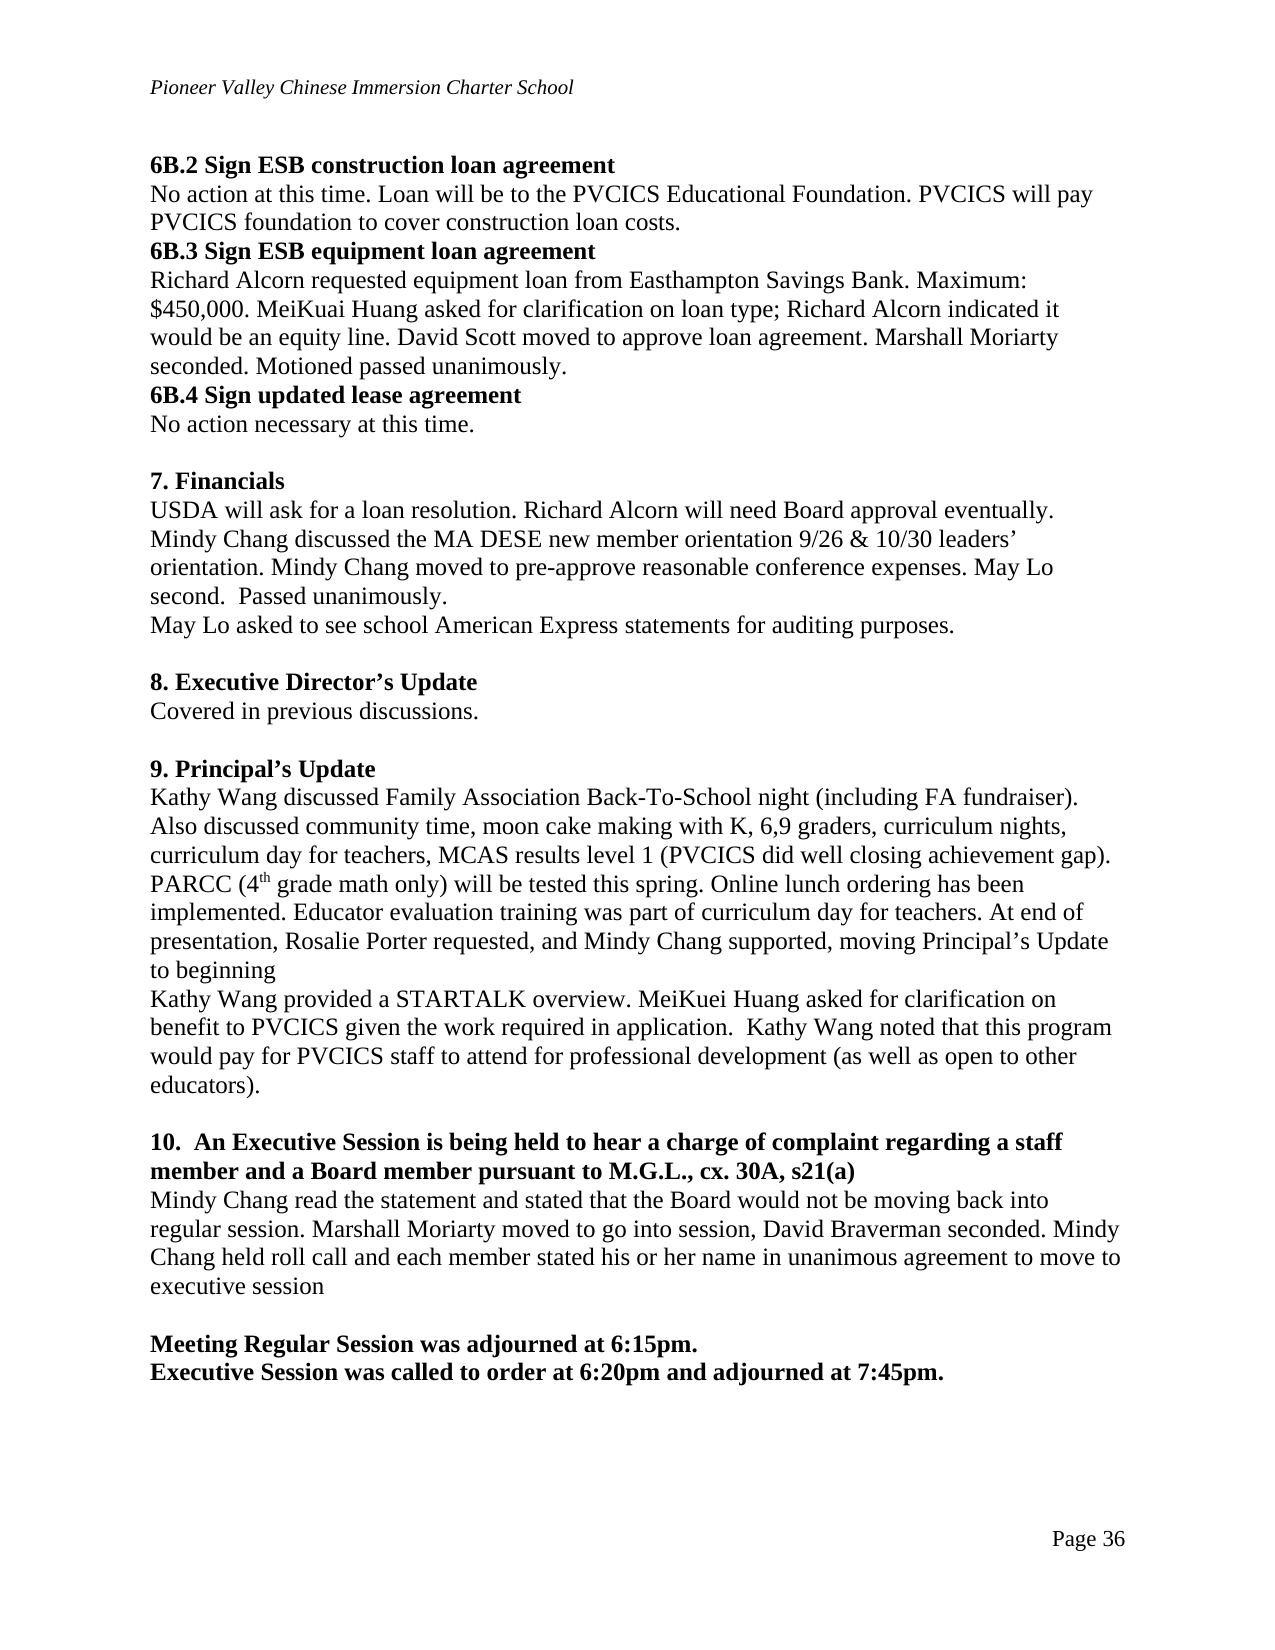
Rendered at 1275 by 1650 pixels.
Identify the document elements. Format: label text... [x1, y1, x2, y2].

text 10. An Executive Session is being held to hear a charge of complaint regarding a staff member and a Board member pursuant to M.G.L., cx. 30A, s21(a) [150, 1127, 1125, 1185]
text 7. Financials [150, 466, 1125, 495]
text 6B.4 Sign updated lease agreement [150, 380, 1125, 409]
text Kathy Wang discussed Family Association Back-To-School night (including FA fundraiser). Also discussed community time, moon cake making with K, 6,9 graders, curriculum nights, curriculum day for teachers, MCAS results level 1 (PVCICS did well closing achievement gap). PARCC (4th grade math only) will be tested this spring. Online lunch ordering has been implemented. Educator evaluation training was part of curriculum day for teachers. At end of presentation, Rosalie Porter requested, and Mindy Chang supported, moving Principal’s Update to beginning [150, 782, 1125, 984]
text Meeting Regular Session was adjourned at 6:15pm. [150, 1329, 1125, 1357]
text Mindy Chang discussed the MA DESE new member orientation 9/26 & 10/30 leaders’ orientation. Mindy Chang moved to pre-approve reasonable conference expenses. May Lo second. Passed unanimously. [150, 524, 1125, 610]
text Richard Alcorn requested equipment loan from Easthampton Savings Bank. Maximum: $450,000. MeiKuai Huang asked for clarification on loan type; Richard Alcorn indicated it would be an equity line. David Scott moved to approve loan agreement. Marshall Moriarty seconded. Motioned passed unanimously. [150, 265, 1125, 380]
text No action necessary at this time. [150, 409, 1125, 437]
text 9. Principal’s Update [150, 754, 1125, 782]
text Mindy Chang read the statement and stated that the Board would not be moving back into regular session. Marshall Moriarty moved to go into session, David Braverman seconded. Mindy Chang held roll call and each member stated his or her name in unanimous agreement to move to executive session [150, 1185, 1125, 1300]
text Kathy Wang provided a STARTALK overview. MeiKuei Huang asked for clarification on benefit to PVCICS given the work required in application. Kathy Wang noted that this program would pay for PVCICS staff to attend for professional development (as well as open to other educators). [150, 984, 1125, 1099]
text No action at this time. Loan will be to the PVCICS Educational Foundation. PVCICS will pay PVCICS foundation to cover construction loan costs. [150, 179, 1125, 236]
text Covered in previous discussions. [150, 696, 1125, 725]
text 6B.2 Sign ESB construction loan agreement [150, 150, 1125, 179]
text May Lo asked to see school American Express statements for auditing purposes. [150, 610, 1125, 639]
text Executive Session was called to order at 6:20pm and adjourned at 7:45pm. [150, 1357, 1125, 1386]
text USDA will ask for a loan resolution. Richard Alcorn will need Board approval eventually. [150, 495, 1125, 524]
text 8. Executive Director’s Update [150, 667, 1125, 696]
text 6B.3 Sign ESB equipment loan agreement [150, 236, 1125, 265]
